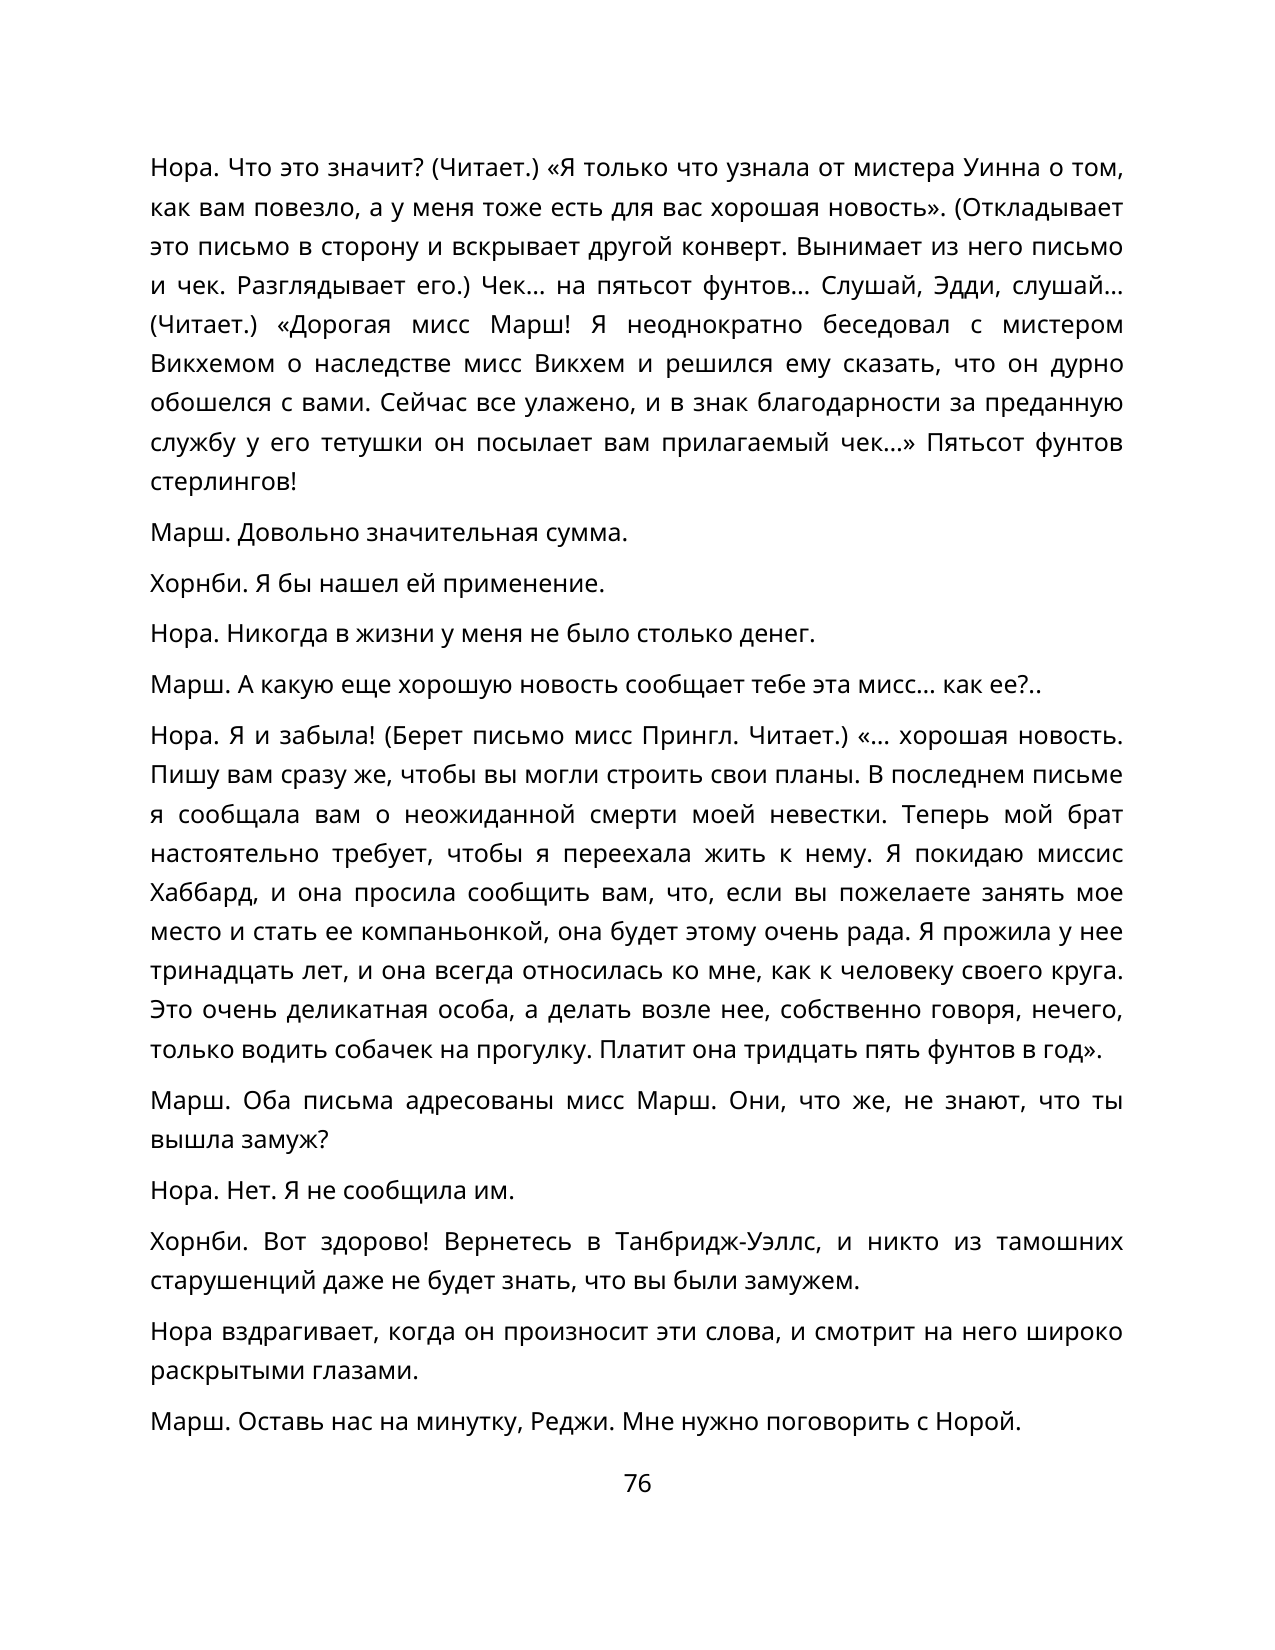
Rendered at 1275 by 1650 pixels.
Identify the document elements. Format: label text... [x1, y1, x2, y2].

text Хорнби. Я бы нашел ей применение. [150, 565, 1125, 599]
text Нора. Нет. Я не сообщила им. [150, 1172, 1125, 1206]
text Нора вздрагивает, когда он произносит эти слова, и смотрит на него широко раскрытыми глазами. [150, 1313, 1125, 1387]
text Марш. А какую еще хорошую новость сообщает тебе эта мисс… как ее?.. [150, 667, 1125, 701]
text Нора. Я и забыла! (Берет письмо мисс Прингл. Читает.) «… хорошая новость. Пишу вам сразу же, чтобы вы могли строить свои планы. В последнем письме я сообщала вам о неожиданной смерти моей невестки. Теперь мой брат настоятельно требует, чтобы я переехала жить к нему. Я покидаю миссис Хаббард, и она просила сообщить вам, что, если вы пожелаете занять мое место и стать ее компаньонкой, она будет этому очень рада. Я прожила у нее тринадцать лет, и она всегда относилась ко мне, как к человеку своего круга. Это очень деликатная особа, а делать возле нее, собственно говоря, нечего, только водить собачек на прогулку. Платит она тридцать пять фунтов в год». [150, 718, 1125, 1065]
text Нора. Что это значит? (Читает.) «Я только что узнала от мистера Уинна о том, как вам повезло, а у меня тоже есть для вас хорошая новость». (Откладывает это письмо в сторону и вскрывает другой конверт. Вынимает из него письмо и чек. Разглядывает его.) Чек… на пятьсот фунтов… Слушай, Эдди, слушай… (Читает.) «Дорогая мисс Марш! Я неоднократно беседовал с мистером Викхемом о наследстве мисс Викхем и решился ему сказать, что он дурно обошелся с вами. Сейчас все улажено, и в знак благодарности за преданную службу у его тетушки он посылает вам прилагаемый чек…» Пятьсот фунтов стерлингов! [150, 150, 1125, 497]
text Марш. Оба письма адресованы мисс Марш. Они, что же, не знают, что ты вышла замуж? [150, 1082, 1125, 1156]
text Хорнби. Вот здорово! Вернетесь в Танбридж-Уэллс, и никто из тамошних старушенций даже не будет знать, что вы были замужем. [150, 1223, 1125, 1297]
text Марш. Довольно значительная сумма. [150, 514, 1125, 548]
text Нора. Никогда в жизни у меня не было столько денег. [150, 616, 1125, 650]
text Марш. Оставь нас на минутку, Реджи. Мне нужно поговорить с Норой. [150, 1403, 1125, 1438]
